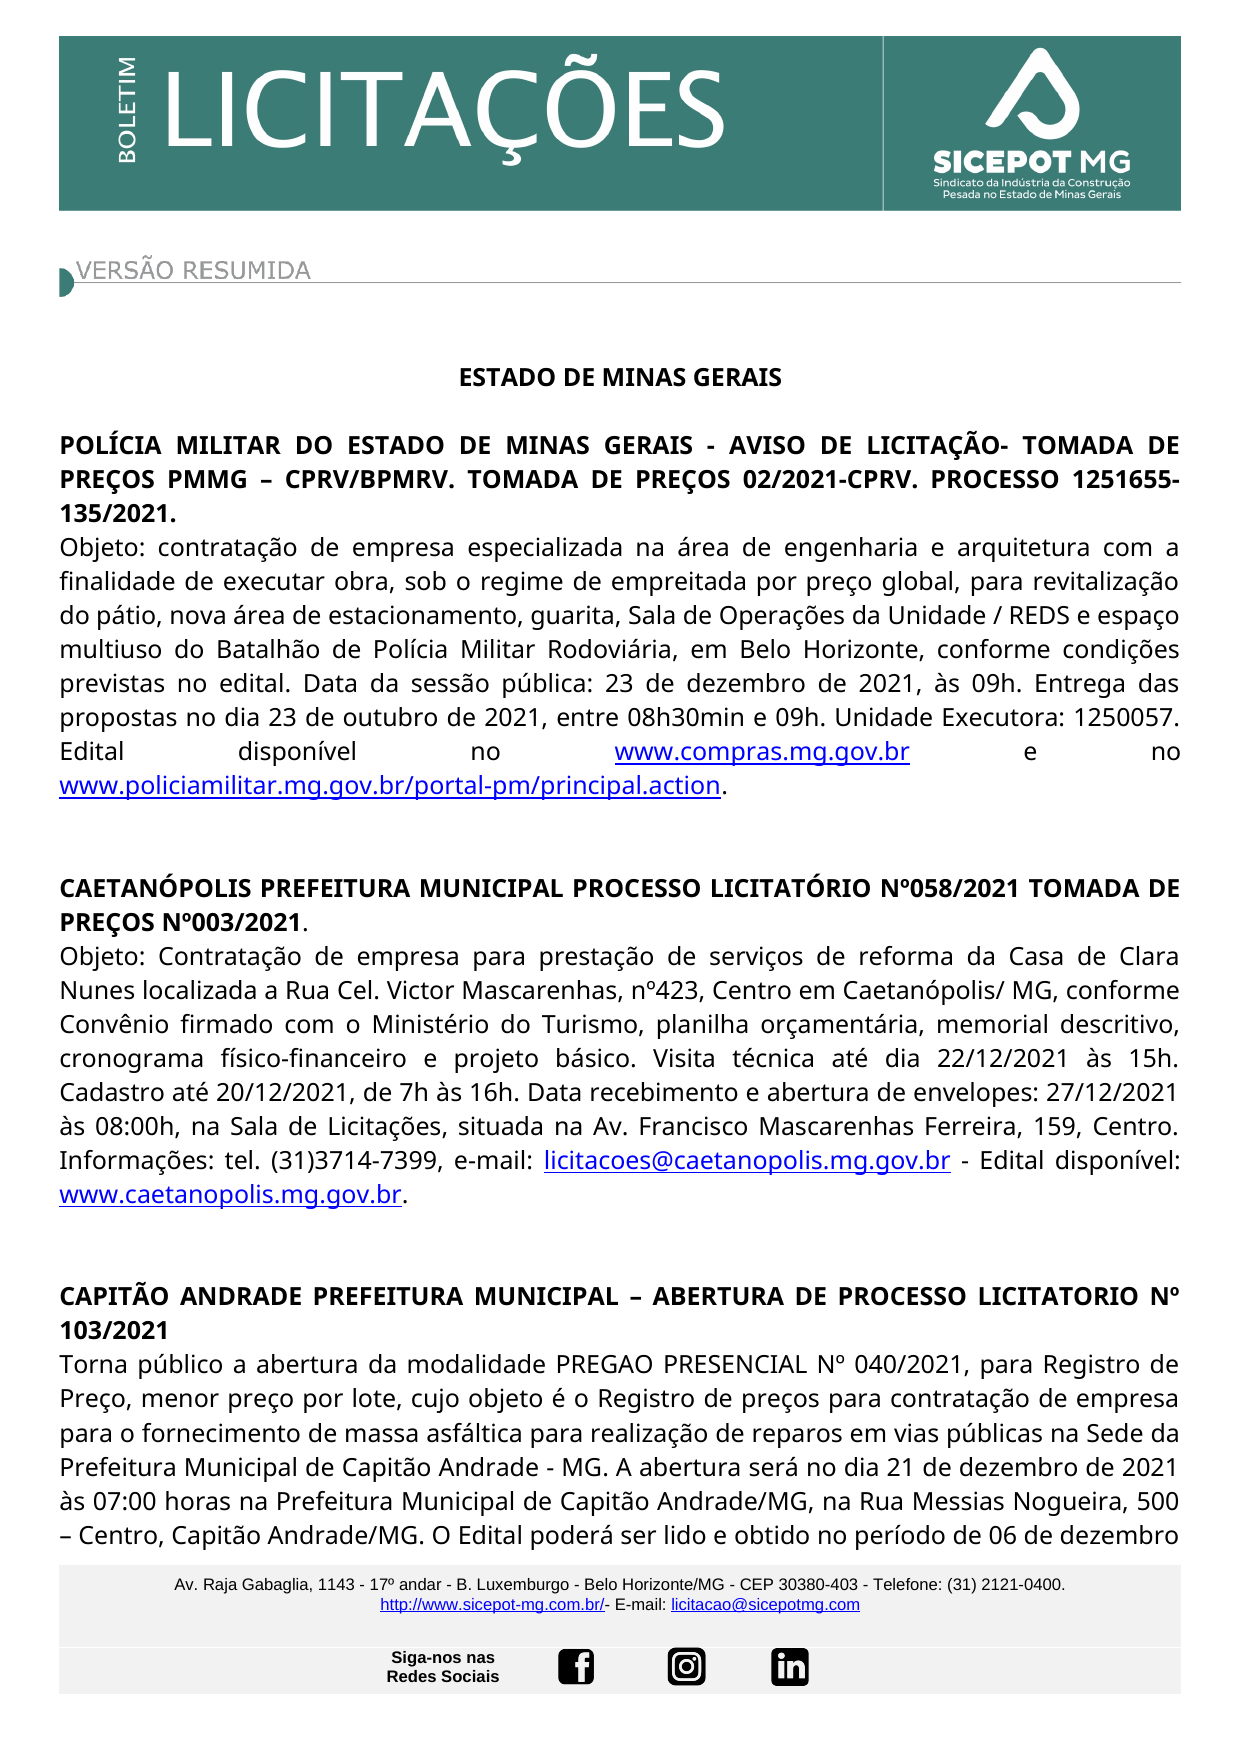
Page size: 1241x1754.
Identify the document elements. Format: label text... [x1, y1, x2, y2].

picture [667, 1647, 706, 1686]
text POLÍCIA MILITAR DO ESTADO DE MINAS GERAIS - AVISO DE LICITAÇÃO- TOMADA DE PREÇOS PMMG – CPRV/BPMRV. TOMADA DE PREÇOS 02/2021-CPRV. PROCESSO 1251655-135/2021. [59, 427, 1181, 529]
picture [59, 255, 1182, 297]
text CAPITÃO ANDRADE PREFEITURA MUNICIPAL – ABERTURA DE PROCESSO LICITATORIO Nº 103/2021 [59, 1279, 1181, 1347]
text Objeto: Contratação de empresa para prestação de serviços de reforma da Casa de Clara Nunes localizada a Rua Cel. Victor Mascarenhas, nº423, Centro em Caetanópolis/ MG, conforme Convênio firmado com o Ministério do Turismo, planilha orçamentária, memorial descritivo, cronograma físico-financeiro e projeto básico. Visita técnica até dia 22/12/2021 às 15h. Cadastro até 20/12/2021, de 7h às 16h. Data recebimento e abertura de envelopes: 27/12/2021 às 08:00h, na Sala de Licitações, situada na Av. Francisco Mascarenhas Ferreira, 159, Centro. Informações: tel. (31)3714-7399, e-mail: licitacoes@caetanopolis.mg.gov.br - Edital disponível: www.caetanopolis.mg.gov.br. [59, 938, 1181, 1211]
picture [771, 1648, 809, 1686]
text Objeto: contratação de empresa especializada na área de engenharia e arquitetura com a finalidade de executar obra, sob o regime de empreitada por preço global, para revitalização do pátio, nova área de estacionamento, guarita, Sala de Operações da Unidade / REDS e espaço multiuso do Batalhão de Polícia Militar Rodoviária, em Belo Horizonte, conforme condições previstas no edital. Data da sessão pública: 23 de dezembro de 2021, às 09h. Entrega das propostas no dia 23 de outubro de 2021, entre 08h30min e 09h. Unidade Executora: 1250057. Edital disponível no www.compras.mg.gov.br e no www.policiamilitar.mg.gov.br/portal-pm/principal.action. [59, 529, 1181, 802]
text CAETANÓPOLIS PREFEITURA MUNICIPAL PROCESSO LICITATÓRIO Nº058/2021 TOMADA DE PREÇOS Nº003/2021. [59, 870, 1181, 938]
text ESTADO DE MINAS GERAIS [59, 359, 1181, 393]
picture [557, 1648, 594, 1685]
picture [59, 36, 1181, 211]
